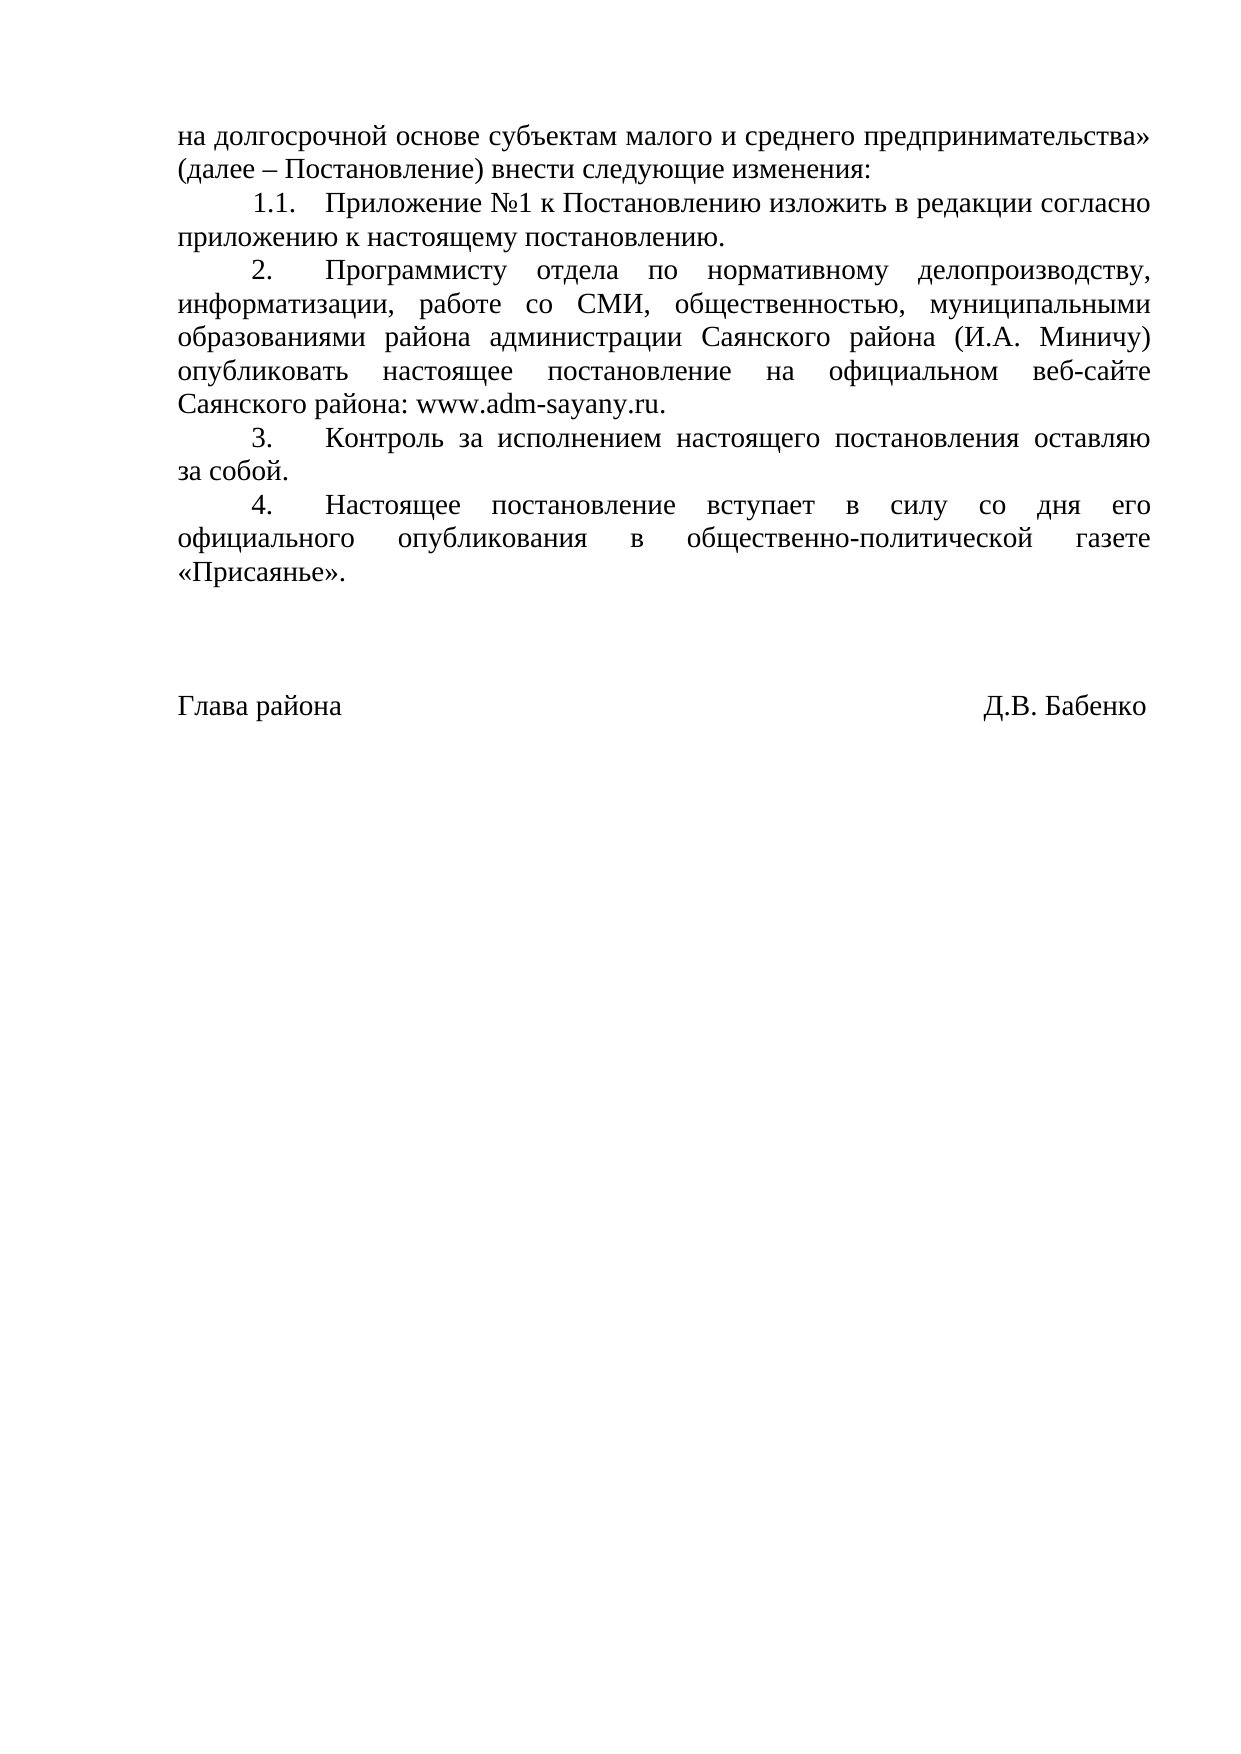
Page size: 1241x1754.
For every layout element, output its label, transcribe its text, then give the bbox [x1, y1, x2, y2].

list Настоящее постановление вступает в силу со дня его официального опубликования в общественно-политической газете «Присаянье». [177, 487, 1152, 588]
list Программисту отдела по нормативному делопроизводству, информатизации, работе со СМИ, общественностью, муниципальными образованиями района администрации Саянского района (И.А. Миничу) опубликовать настоящее постановление на официальном веб-сайте Саянского района: www.adm-sayany.ru. [177, 252, 1152, 420]
list Приложение №1 к Постановлению изложить в редакции согласно приложению к настоящему постановлению. [177, 185, 1152, 252]
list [177, 118, 1152, 185]
text Глава района Д.В. Бабенко [177, 688, 1152, 722]
list Контроль за исполнением настоящего постановления оставляю за собой. [177, 420, 1152, 487]
